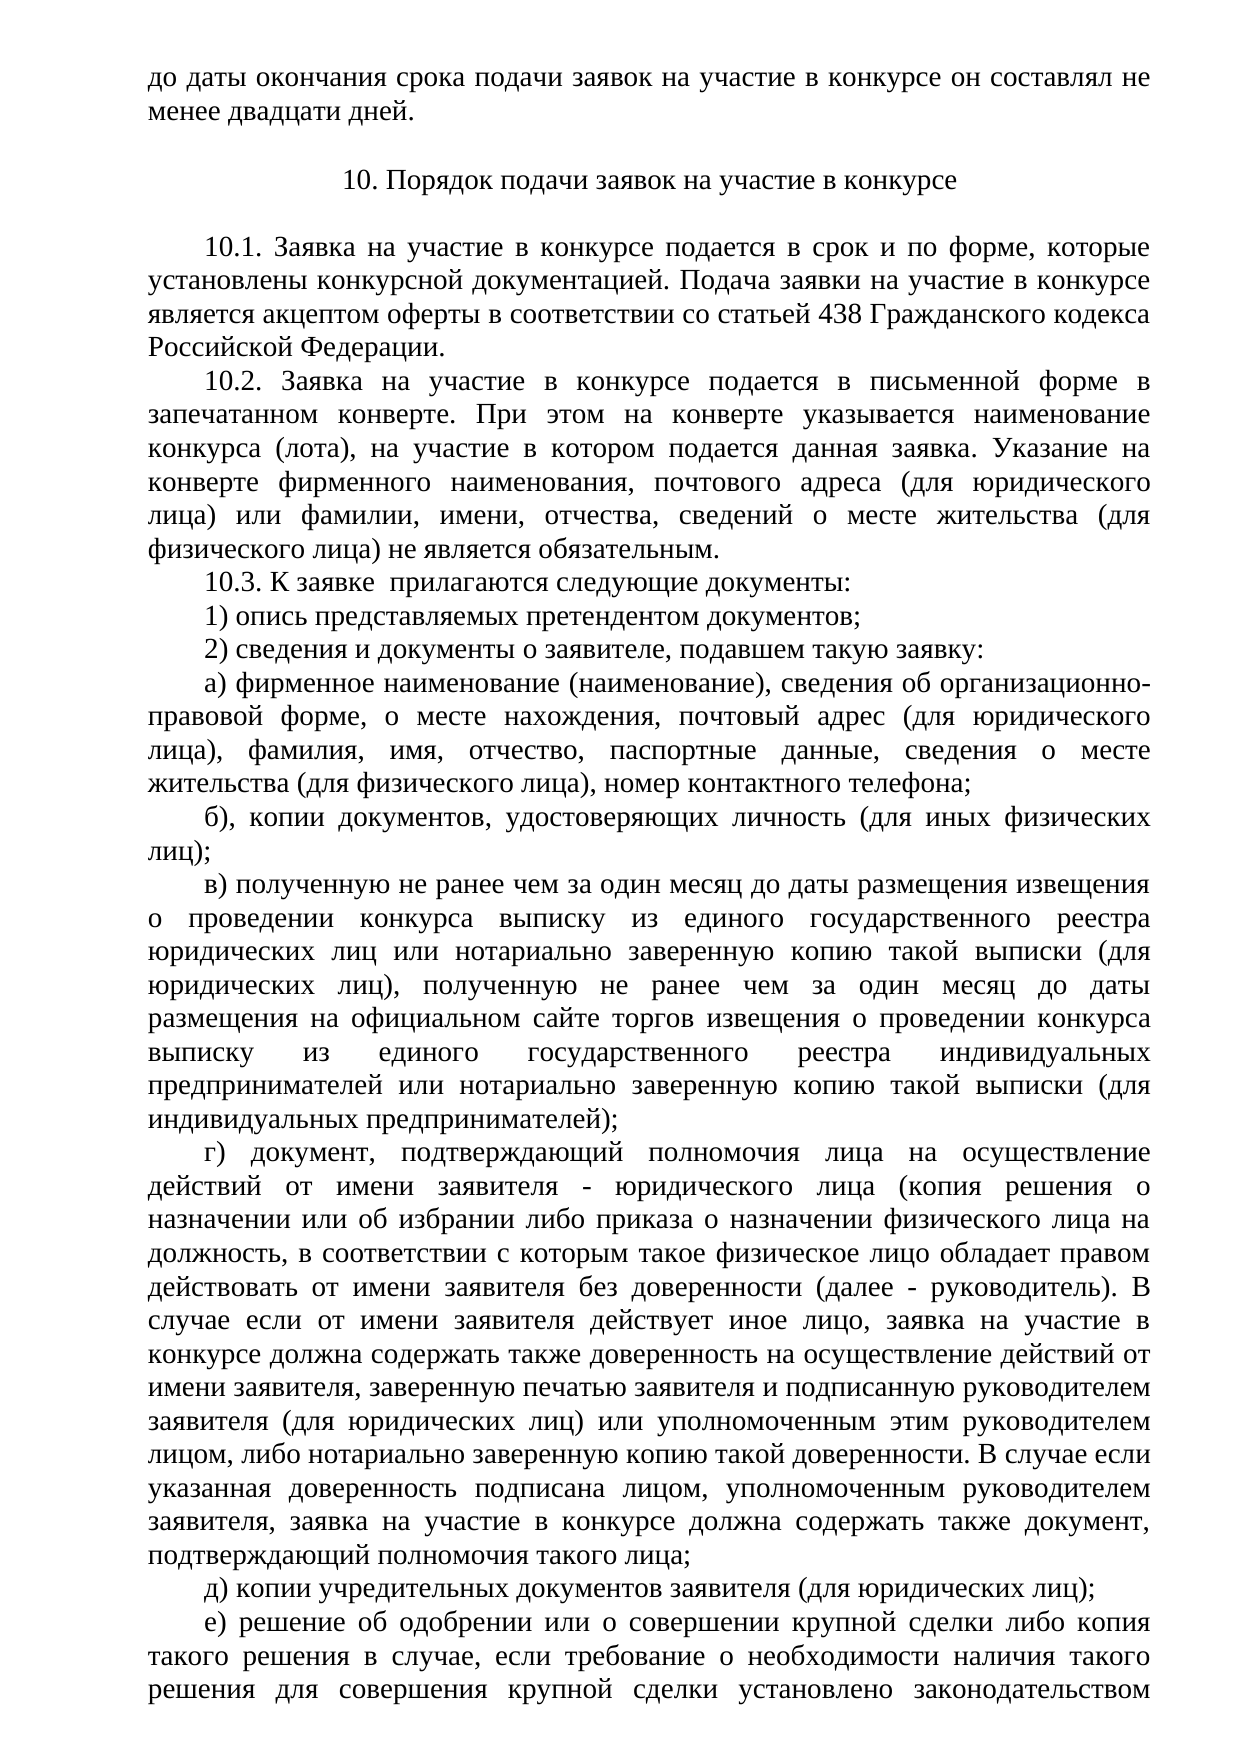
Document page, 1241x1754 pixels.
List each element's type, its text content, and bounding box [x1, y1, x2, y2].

text 10.2. Заявка на участие в конкурсе подается в письменной форме в запечатанном конверте. При этом на конверте указывается наименование конкурса (лота), на участие в котором подается данная заявка. Указание на конверте фирменного наименования, почтового адреса (для юридического лица) или фамилии, имени, отчества, сведений о месте жительства (для физического лица) не является обязательным. [148, 363, 1152, 564]
text б), копии документов, удостоверяющих личность (для иных физических лиц); [148, 799, 1152, 866]
text в) полученную не ранее чем за один месяц до даты размещения извещения о проведении конкурса выписку из единого государственного реестра юридических лиц или нотариально заверенную копию такой выписки (для юридических лиц), полученную не ранее чем за один месяц до даты размещения на официальном сайте торгов извещения о проведении конкурса выписку из единого государственного реестра индивидуальных предпринимателей или нотариально заверенную копию такой выписки (для индивидуальных предпринимателей); [148, 866, 1152, 1134]
text д) копии учредительных документов заявителя (для юридических лиц); [148, 1571, 1152, 1604]
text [148, 1604, 1152, 1705]
text 10.1. Заявка на участие в конкурсе подается в срок и по форме, которые установлены конкурсной документацией. Подача заявки на участие в конкурсе является акцептом оферты в соответствии со статьей 438 Гражданского кодекса Российской Федерации. [148, 229, 1152, 363]
text 10. Порядок подачи заявок на участие в конкурсе [148, 162, 1152, 195]
text г) документ, подтверждающий полномочия лица на осуществление действий от имени заявителя - юридического лица (копия решения о назначении или об избрании либо приказа о назначении физического лица на должность, в соответствии с которым такое физическое лицо обладает правом действовать от имени заявителя без доверенности (далее - руководитель). В случае если от имени заявителя действует иное лицо, заявка на участие в конкурсе должна содержать также доверенность на осуществление действий от имени заявителя, заверенную печатью заявителя и подписанную руководителем заявителя (для юридических лиц) или уполномоченным этим руководителем лицом, либо нотариально заверенную копию такой доверенности. В случае если указанная доверенность подписана лицом, уполномоченным руководителем заявителя, заявка на участие в конкурсе должна содержать также документ, подтверждающий полномочия такого лица; [148, 1134, 1152, 1571]
text 2) сведения и документы о заявителе, подавшем такую заявку: [148, 631, 1152, 665]
text 10.3. К заявке прилагаются следующие документы: [148, 564, 1152, 598]
text 1) опись представляемых претендентом документов; [148, 598, 1152, 631]
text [148, 59, 1152, 126]
text а) фирменное наименование (наименование), сведения об организационно-правовой форме, о месте нахождения, почтовый адрес (для юридического лица), фамилия, имя, отчество, паспортные данные, сведения о месте жительства (для физического лица), номер контактного телефона; [148, 665, 1152, 799]
